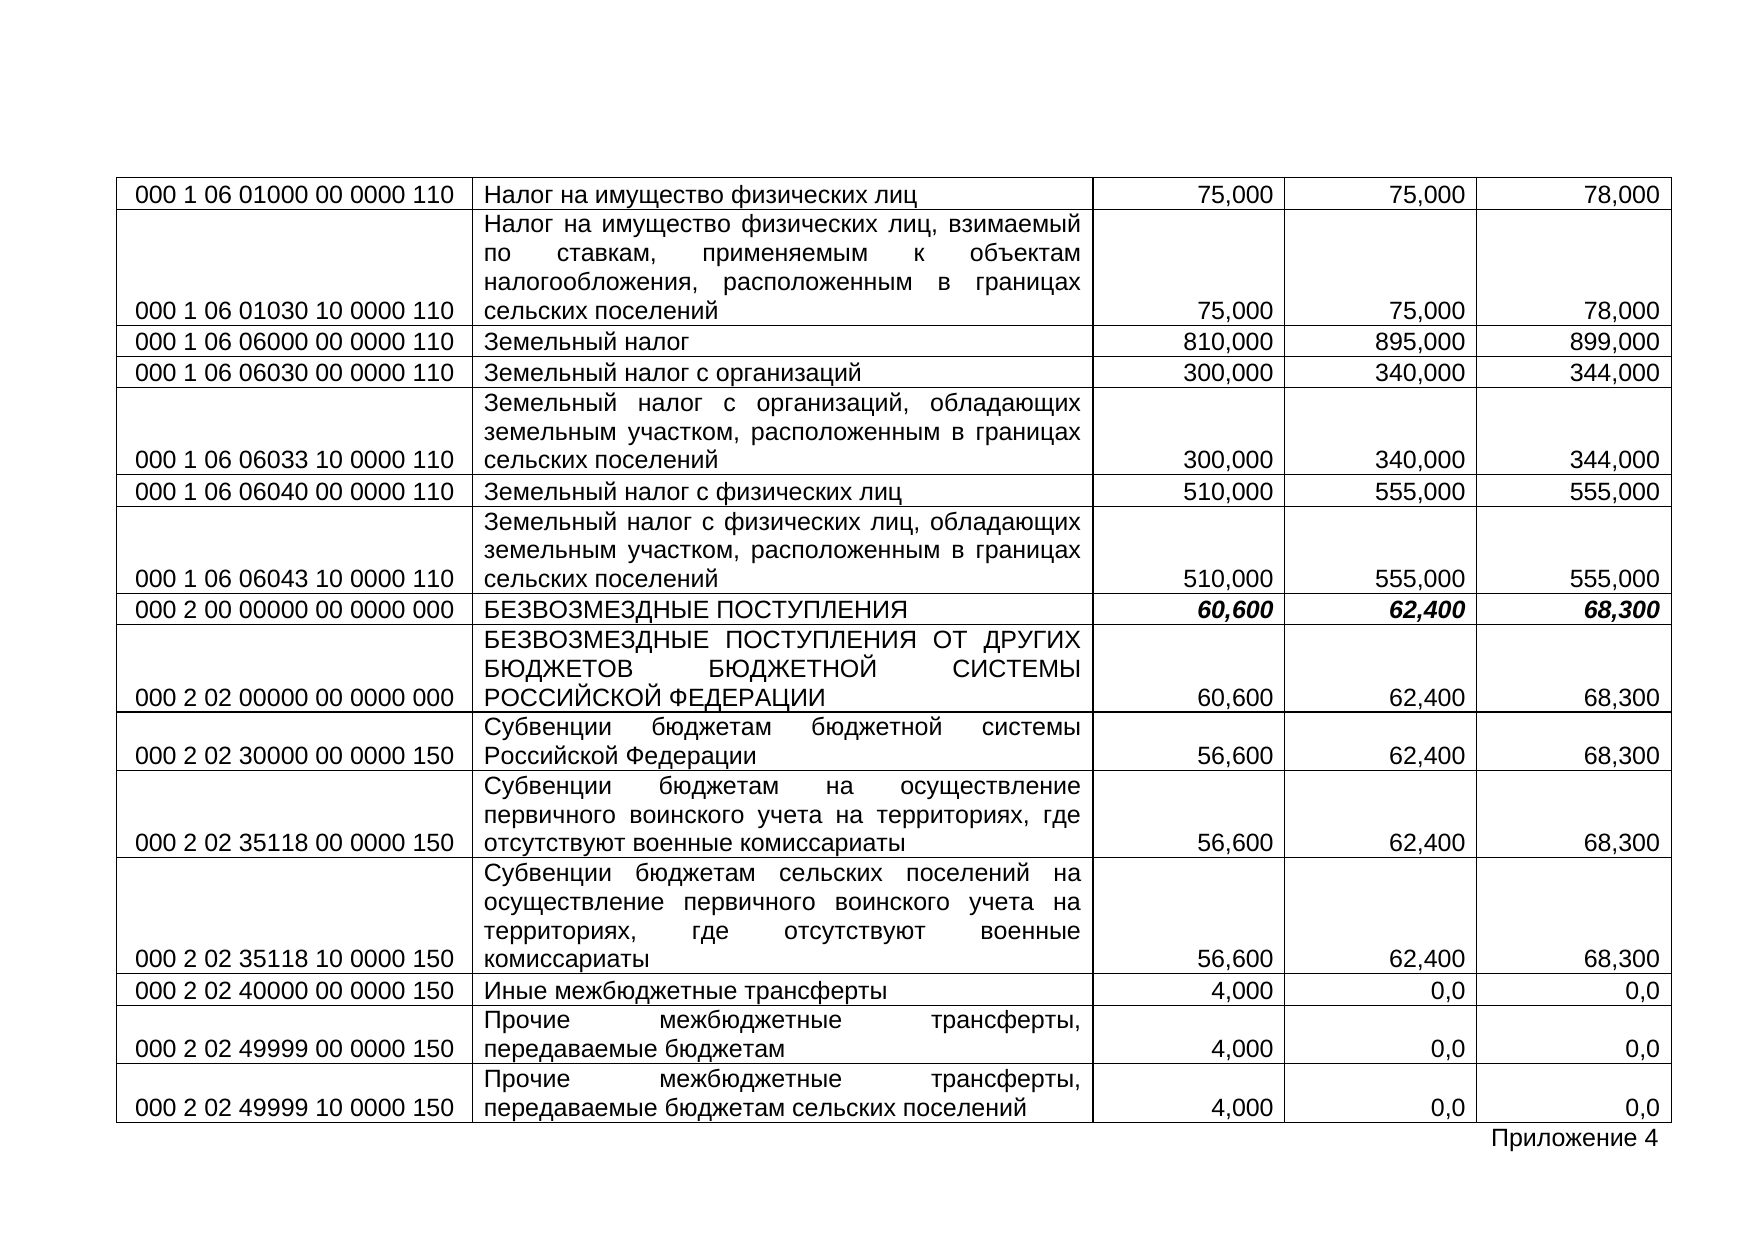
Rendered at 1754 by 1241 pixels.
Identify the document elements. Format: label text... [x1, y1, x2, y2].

table_cell 000 2 02 35118 10 0000 150 [117, 858, 472, 973]
table_cell 4,000 [1094, 1064, 1284, 1122]
table_cell 62,400 [1285, 771, 1476, 857]
table_cell 0,0 [1477, 974, 1671, 1004]
table_cell Земельный налог с организаций, обладающих земельным участком, расположенным в границах сельских поселений [473, 388, 1092, 474]
table_cell 000 2 02 00000 00 0000 000 [117, 625, 472, 711]
table_cell 340,000 [1285, 357, 1476, 387]
table_cell 62,400 [1285, 713, 1476, 770]
table_cell 810,000 [1094, 326, 1284, 356]
table_cell 000 2 02 30000 00 0000 150 [117, 713, 472, 770]
table_cell 75,000 [1094, 210, 1284, 324]
table_cell 68,300 [1477, 625, 1671, 711]
table_cell 4,000 [1094, 974, 1284, 1004]
table_cell 899,000 [1477, 326, 1671, 356]
table_cell Земельный налог с физических лиц [473, 475, 1092, 506]
table_cell Прочие межбюджетные трансферты, передаваемые бюджетам сельских поселений [473, 1064, 1092, 1122]
table_cell БЕЗВОЗМЕЗДНЫЕ ПОСТУПЛЕНИЯ ОТ ДРУГИХ БЮДЖЕТОВ БЮДЖЕТНОЙ СИСТЕМЫ РОССИЙСКОЙ ФЕДЕРАЦИИ [473, 625, 1092, 711]
table_cell 344,000 [1477, 357, 1671, 387]
table_cell 62,400 [1285, 858, 1476, 973]
table_cell 68,300 [1477, 858, 1671, 973]
table_cell 340,000 [1285, 388, 1476, 474]
table_cell Земельный налог с физических лиц, обладающих земельным участком, расположенным в границах сельских поселений [473, 507, 1092, 593]
table_cell 000 2 02 49999 10 0000 150 [117, 1064, 472, 1122]
table_cell 0,0 [1285, 1006, 1476, 1063]
table_cell 000 1 06 06000 00 0000 110 [117, 326, 472, 356]
table_cell 000 1 06 06040 00 0000 110 [117, 475, 472, 506]
table_cell 62,400 [1285, 625, 1476, 711]
table_cell 000 2 02 35118 00 0000 150 [117, 771, 472, 857]
table_cell 000 1 06 06043 10 0000 110 [117, 507, 472, 593]
table_cell 510,000 [1094, 475, 1284, 506]
table_cell БЕЗВОЗМЕЗДНЫЕ ПОСТУПЛЕНИЯ [473, 594, 1092, 624]
table_cell 344,000 [1477, 388, 1671, 474]
table_cell 555,000 [1285, 475, 1476, 506]
table_cell 000 1 06 01030 10 0000 110 [117, 210, 472, 324]
table_cell 60,600 [1094, 625, 1284, 711]
table_cell 895,000 [1285, 326, 1476, 356]
table_cell Налог на имущество физических лиц [473, 178, 1092, 208]
table_cell Земельный налог [473, 326, 1092, 356]
table_cell Субвенции бюджетам на осуществление первичного воинского учета на территориях, где отсутствуют военные комиссариаты [473, 771, 1092, 857]
table_cell Субвенции бюджетам бюджетной системы Российской Федерации [473, 713, 1092, 770]
table_cell 510,000 [1094, 507, 1284, 593]
table_cell Прочие межбюджетные трансферты, передаваемые бюджетам [473, 1006, 1092, 1063]
table_cell 000 1 06 01000 00 0000 110 [117, 178, 472, 208]
table_cell 68,300 [1477, 771, 1671, 857]
table_cell 75,000 [1285, 210, 1476, 324]
table_cell 0,0 [1477, 1064, 1671, 1122]
table_cell 555,000 [1477, 507, 1671, 593]
table_cell 000 2 00 00000 00 0000 000 [117, 594, 472, 624]
table_cell 60,600 [1094, 594, 1284, 624]
table_cell 75,000 [1094, 178, 1284, 208]
table_cell Субвенции бюджетам сельских поселений на осуществление первичного воинского учета на территориях, где отсутствуют военные комиссариаты [473, 858, 1092, 973]
table_cell 000 2 02 49999 00 0000 150 [117, 1006, 472, 1063]
table_cell 75,000 [1285, 178, 1476, 208]
table_cell 78,000 [1477, 178, 1671, 208]
table_cell 56,600 [1094, 771, 1284, 857]
table_cell 555,000 [1285, 507, 1476, 593]
table_cell 56,600 [1094, 713, 1284, 770]
table_cell 0,0 [1285, 1064, 1476, 1122]
table_cell 68,300 [1477, 713, 1671, 770]
table_cell 56,600 [1094, 858, 1284, 973]
table_cell 0,0 [1285, 974, 1476, 1004]
table_cell 300,000 [1094, 388, 1284, 474]
table_cell 68,300 [1477, 594, 1671, 624]
table_cell 000 2 02 40000 00 0000 150 [117, 974, 472, 1004]
table_cell Налог на имущество физических лиц, взимаемый по ставкам, применяемым к объектам налогообложения, расположенным в границах сельских поселений [473, 210, 1092, 324]
table_cell Иные межбюджетные трансферты [473, 974, 1092, 1004]
table_cell 78,000 [1477, 210, 1671, 324]
table_cell Земельный налог с организаций [473, 357, 1092, 387]
table_cell 000 1 06 06030 00 0000 110 [117, 357, 472, 387]
text Приложение 4 [118, 1123, 1665, 1151]
table_cell 300,000 [1094, 357, 1284, 387]
table_cell 4,000 [1094, 1006, 1284, 1063]
table_cell 555,000 [1477, 475, 1671, 506]
table_cell 62,400 [1285, 594, 1476, 624]
table_cell 0,0 [1477, 1006, 1671, 1063]
table_cell 000 1 06 06033 10 0000 110 [117, 388, 472, 474]
